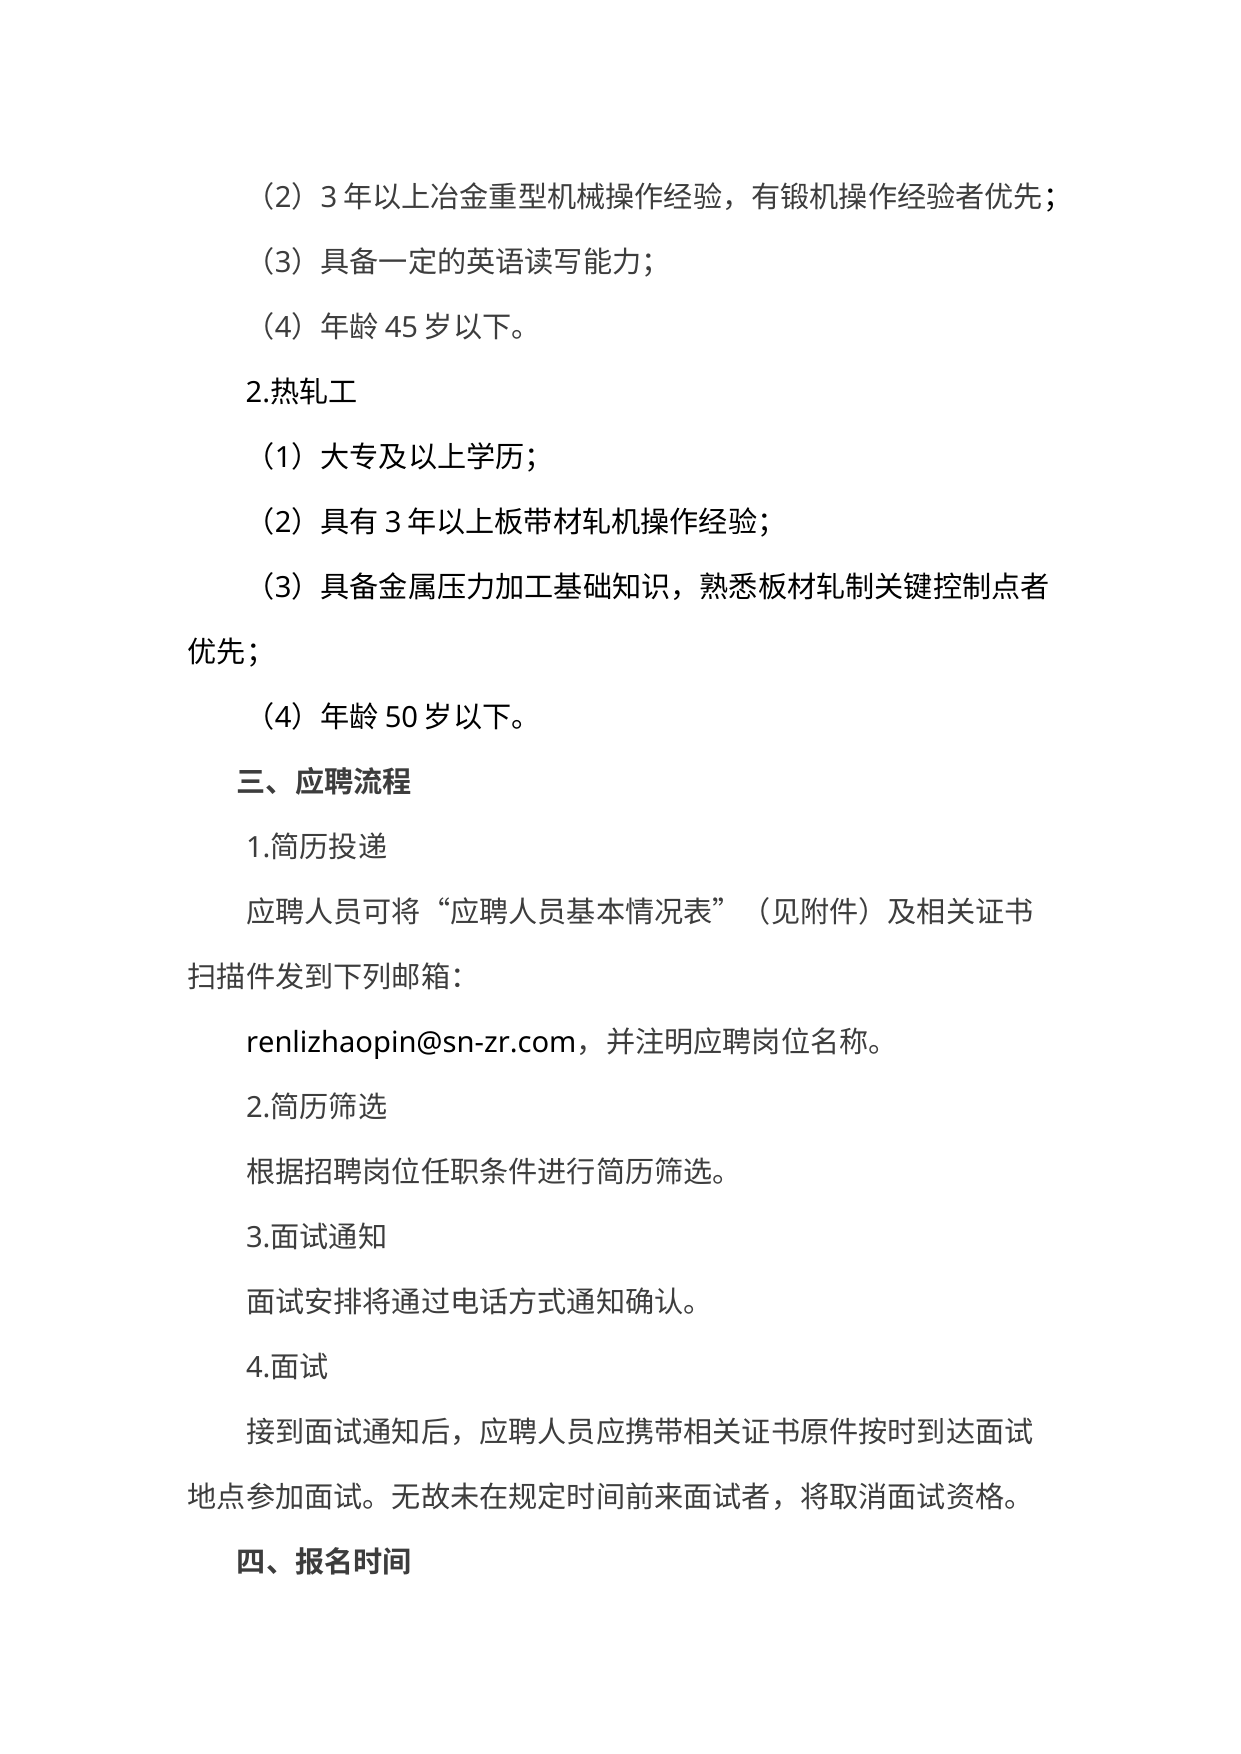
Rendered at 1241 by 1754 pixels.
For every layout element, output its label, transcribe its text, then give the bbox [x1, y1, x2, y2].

text 四、报名时间 [187, 1527, 1053, 1592]
text （4）年龄45岁以下。 [187, 292, 1053, 357]
text renlizhaopin@sn-zr.com，并注明应聘岗位名称。 [187, 1007, 1053, 1072]
text 2.简历筛选 [187, 1072, 1053, 1137]
text 应聘人员可将“应聘人员基本情况表”（见附件）及相关证书扫描件发到下列邮箱： [187, 877, 1053, 1007]
text （2）3年以上冶金重型机械操作经验，有锻机操作经验者优先； [187, 162, 1053, 227]
text 根据招聘岗位任职条件进行简历筛选。 [187, 1137, 1053, 1202]
text （2）具有3年以上板带材轧机操作经验； [187, 487, 1053, 552]
text （3）具备金属压力加工基础知识，熟悉板材轧制关键控制点者优先； [187, 552, 1053, 682]
text 2.热轧工 [187, 357, 1053, 422]
text （4）年龄50岁以下。 [187, 682, 1053, 747]
text 3.面试通知 [187, 1202, 1053, 1267]
text 面试安排将通过电话方式通知确认。 [187, 1267, 1053, 1332]
text 接到面试通知后，应聘人员应携带相关证书原件按时到达面试地点参加面试。无故未在规定时间前来面试者，将取消面试资格。 [187, 1397, 1053, 1527]
text （3）具备一定的英语读写能力； [187, 227, 1053, 292]
text 1.简历投递 [187, 812, 1053, 877]
text 4.面试 [187, 1332, 1053, 1397]
text （1）大专及以上学历； [187, 422, 1053, 487]
text 三、应聘流程 [187, 747, 1053, 812]
